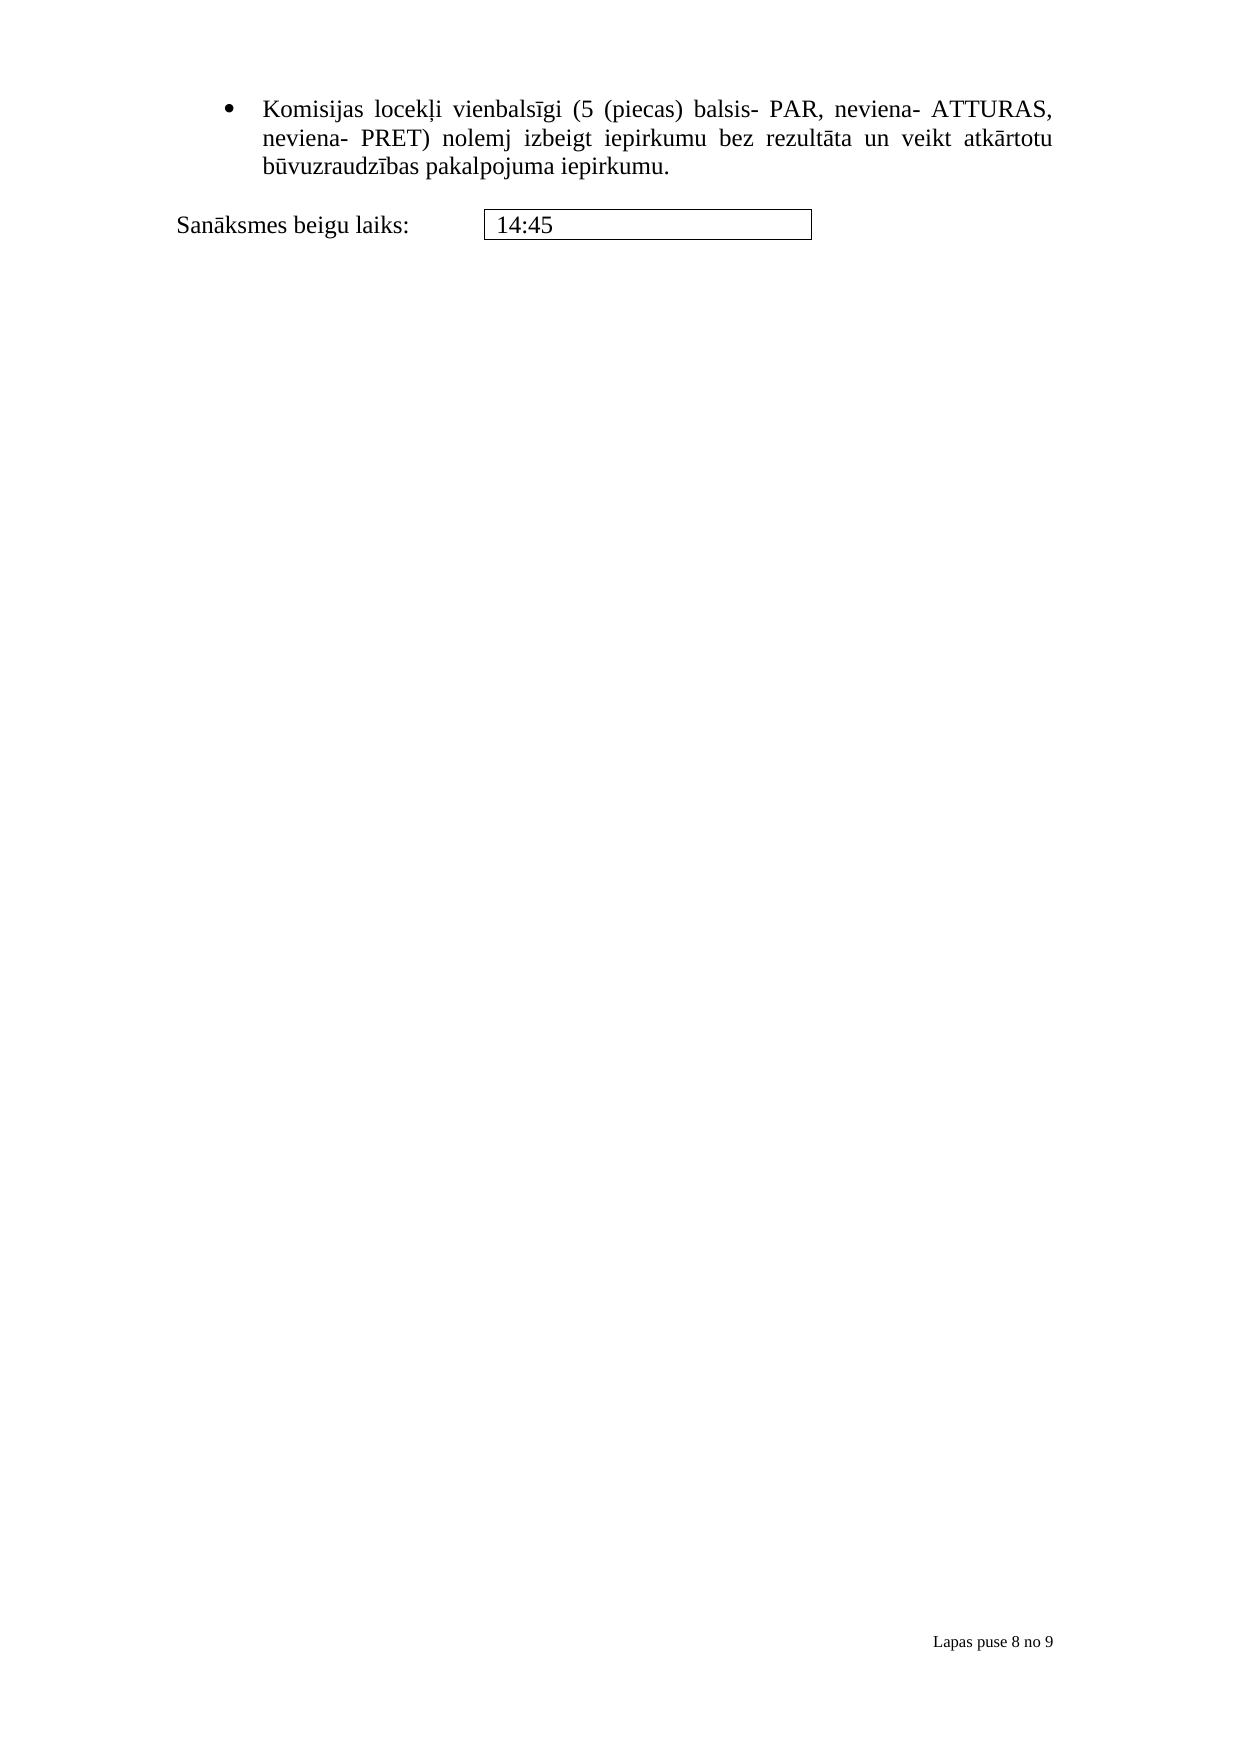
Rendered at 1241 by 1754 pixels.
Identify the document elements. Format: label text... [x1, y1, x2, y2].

table_header Sanāksmes beigu laiks: [165, 209, 484, 239]
list Komisijas locekļi vienbalsīgi (5 (piecas) balsis- PAR, neviena- ATTURAS, neviena- PRET) nolemj izbeigt iepirkumu bez rezultāta un veikt atkārtotu būvuzraudzības pakalpojuma iepirkumu. [225, 94, 1053, 180]
table_header 14:45 [485, 210, 811, 239]
